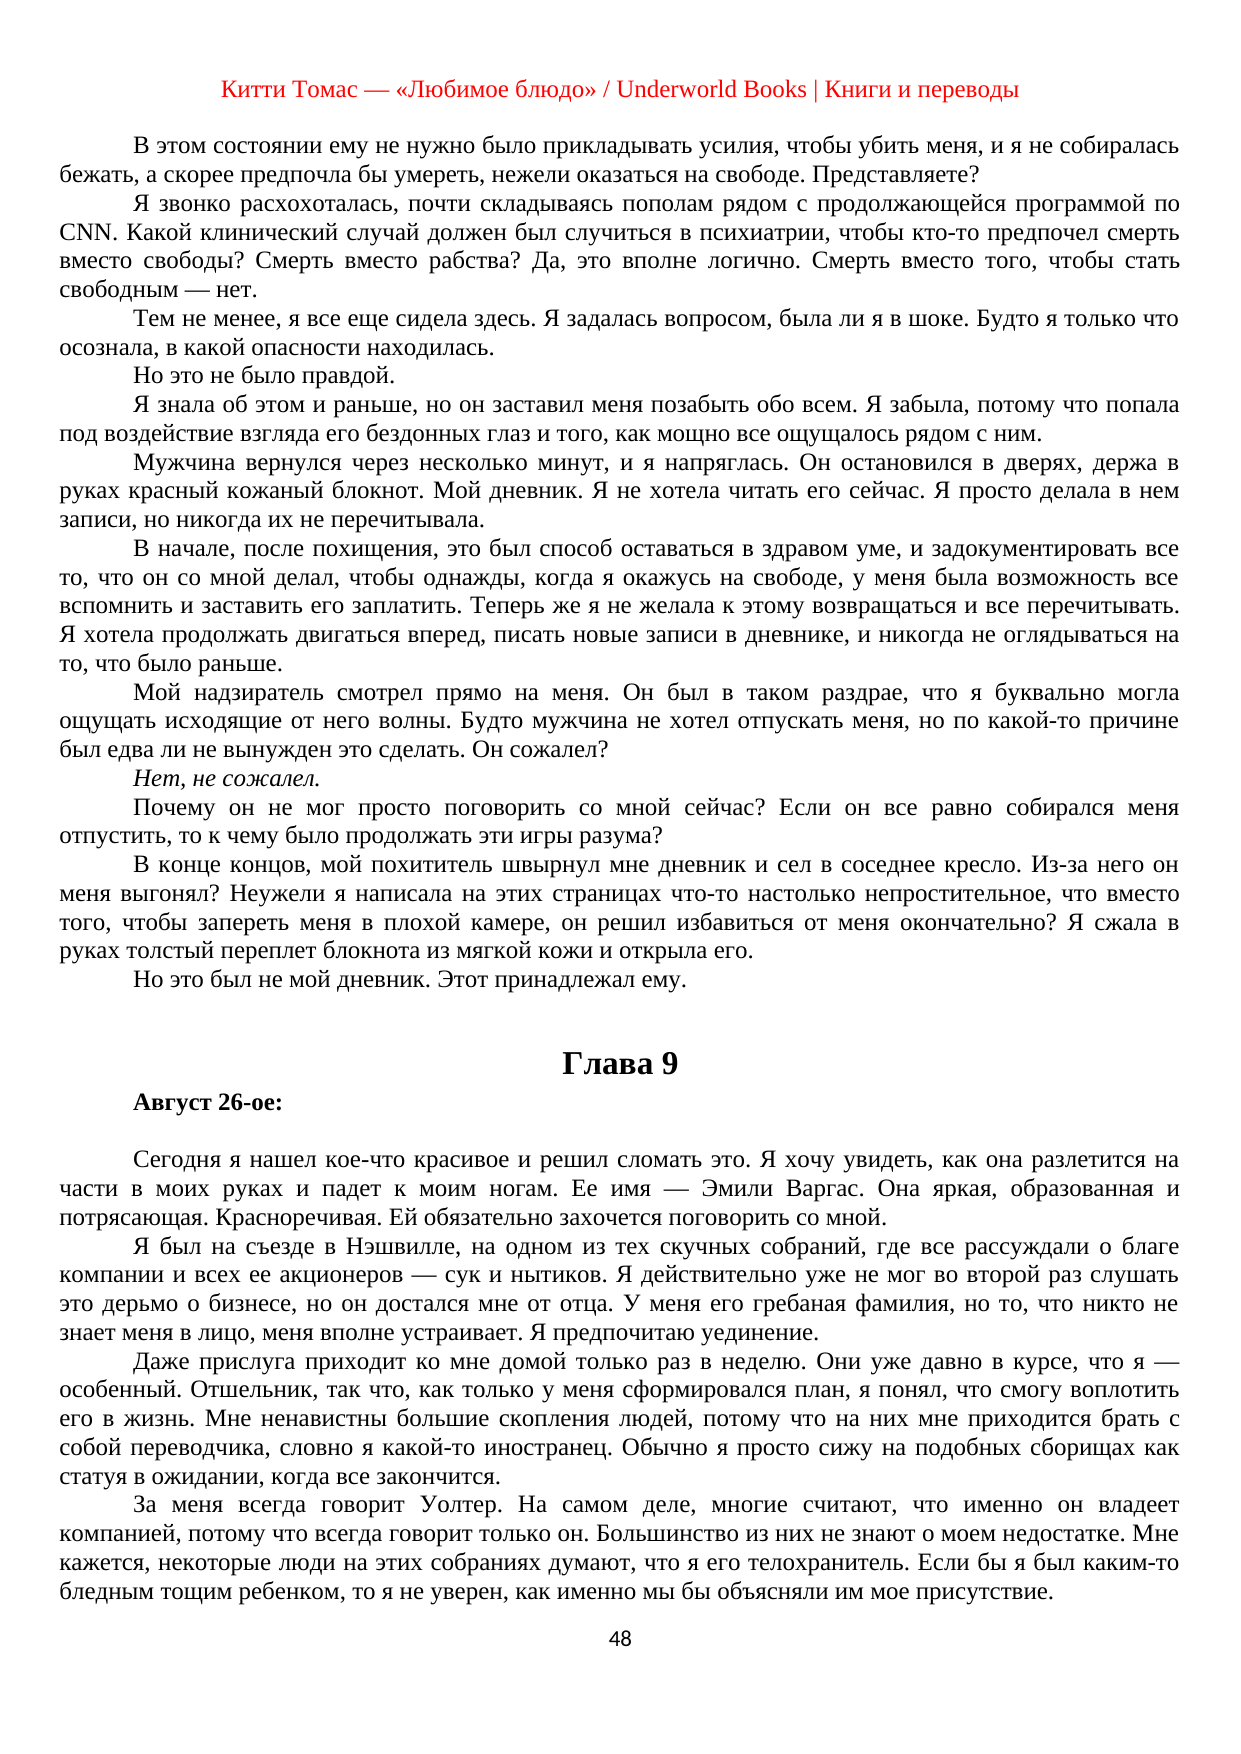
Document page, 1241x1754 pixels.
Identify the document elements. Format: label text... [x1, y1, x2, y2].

text За меня всегда говорит Уолтер. На самом деле, многие считают, что именно он владеет компанией, потому что всегда говорит только он. Большинство из них не знают о моем недостатке. Мне кажется, некоторые люди на этих собраниях думают, что я его телохранитель. Если бы я был каким-то бледным тощим ребенком, то я не уверен, как именно мы бы объясняли им мое присутствие. [59, 1489, 1181, 1604]
text Тем не менее, я все еще сидела здесь. Я задалась вопросом, была ли я в шоке. Будто я только что осознала, в какой опасности находилась. [59, 303, 1181, 361]
subtitle Глава 9 [59, 1043, 1181, 1081]
text В этом состоянии ему не нужно было прикладывать усилия, чтобы убить меня, и я не собиралась бежать, а скорее предпочла бы умереть, нежели оказаться на свободе. Представляете? [59, 131, 1181, 188]
text Почему он не мог просто поговорить со мной сейчас? Если он все равно собирался меня отпустить, то к чему было продолжать эти игры разума? [59, 792, 1181, 849]
text Я знала об этом и раньше, но он заставил меня позабыть обо всем. Я забыла, потому что попала под воздействие взгляда его бездонных глаз и того, как мощно все ощущалось рядом с ним. [59, 389, 1181, 447]
text Я звонко расхохоталась, почти складываясь пополам рядом с продолжающейся программой по CNN. Какой клинический случай должен был случиться в психиатрии, чтобы кто-то предпочел смерть вместо свободы? Смерть вместо рабства? Да, это вполне логично. Смерть вместо того, чтобы стать свободным ― нет. [59, 188, 1181, 303]
text Даже прислуга приходит ко мне домой только раз в неделю. Они уже давно в курсе, что я — особенный. Отшельник, так что, как только у меня сформировался план, я понял, что смогу воплотить его в жизнь. Мне ненавистны большие скопления людей, потому что на них мне приходится брать с собой переводчика, словно я какой-то иностранец. Обычно я просто сижу на подобных сборищах как статуя в ожидании, когда все закончится. [59, 1346, 1181, 1489]
text Мой надзиратель смотрел прямо на меня. Он был в таком раздрае, что я буквально могла ощущать исходящие от него волны. Будто мужчина не хотел отпускать меня, но по какой-то причине был едва ли не вынужден это сделать. Он сожалел? [59, 677, 1181, 763]
text В начале, после похищения, это был способ оставаться в здравом уме, и задокументировать все то, что он со мной делал, чтобы однажды, когда я окажусь на свободе, у меня была возможность все вспомнить и заставить его заплатить. Теперь же я не желала к этому возвращаться и все перечитывать. Я хотела продолжать двигаться вперед, писать новые записи в дневнике, и никогда не оглядываться на то, что было раньше. [59, 533, 1181, 677]
text Но это был не мой дневник. Этот принадлежал ему. [59, 964, 1181, 993]
text В конце концов, мой похититель швырнул мне дневник и сел в соседнее кресло. Из-за него он меня выгонял? Неужели я написала на этих страницах что-то настолько непростительное, что вместо того, чтобы запереть меня в плохой камере, он решил избавиться от меня окончательно? Я сжала в руках толстый переплет блокнота из мягкой кожи и открыла его. [59, 849, 1181, 964]
text Мужчина вернулся через несколько минут, и я напряглась. Он остановился в дверях, держа в руках красный кожаный блокнот. Мой дневник. Я не хотела читать его сейчас. Я просто делала в нем записи, но никогда их не перечитывала. [59, 447, 1181, 533]
text Я был на съезде в Нэшвилле, на одном из тех скучных собраний, где все рассуждали о благе компании и всех ее акционеров — сук и нытиков. Я действительно уже не мог во второй раз слушать это дерьмо о бизнесе, но он достался мне от отца. У меня его гребаная фамилия, но то, что никто не знает меня в лицо, меня вполне устраивает. Я предпочитаю уединение. [59, 1231, 1181, 1346]
text Нет, не сожалел. [59, 763, 1181, 792]
text Август 26-ое: [59, 1087, 1181, 1116]
text Но это не было правдой. [59, 361, 1181, 389]
text Сегодня я нашел кое-что красивое и решил сломать это. Я хочу увидеть, как она разлетится на части в моих руках и падет к моим ногам. Ее имя ― Эмили Варгас. Она яркая, образованная и потрясающая. Красноречивая. Ей обязательно захочется поговорить со мной. [59, 1144, 1181, 1231]
